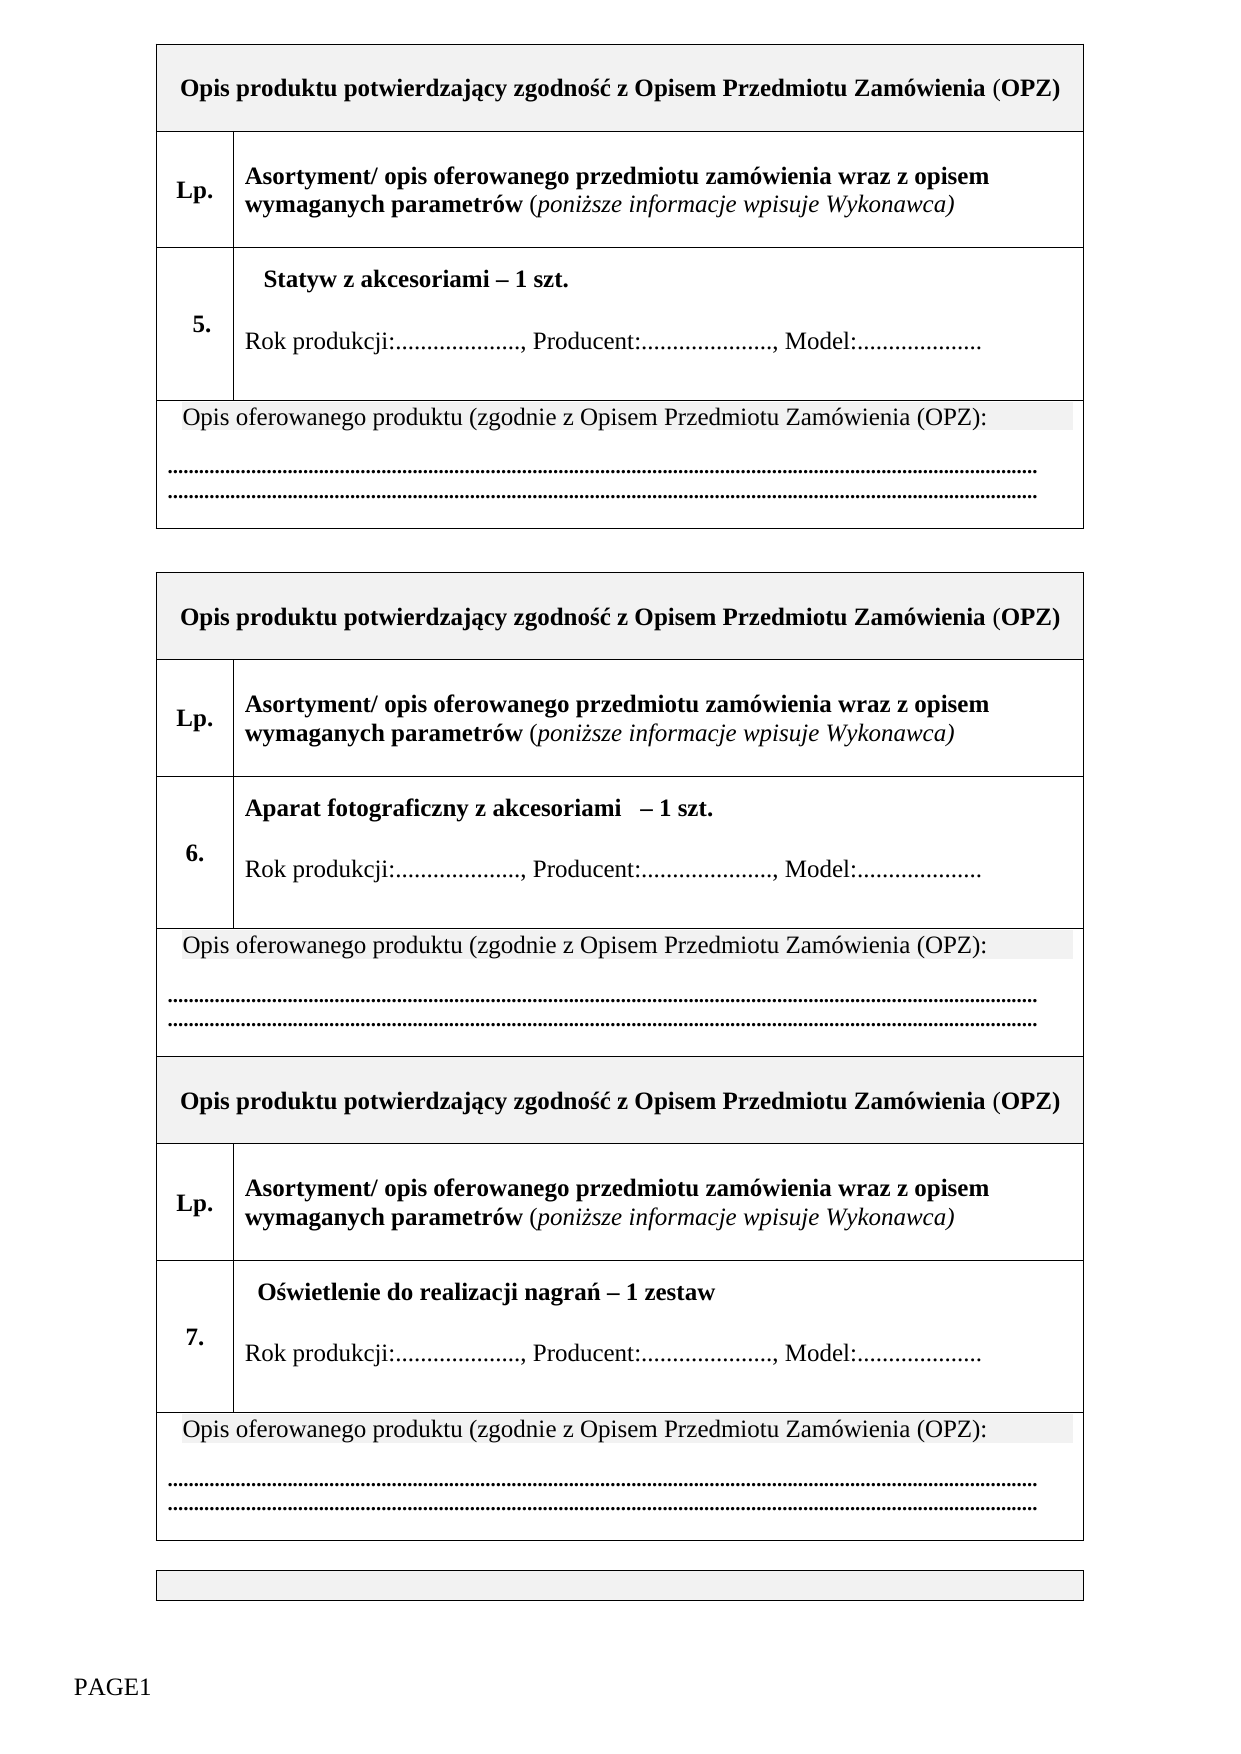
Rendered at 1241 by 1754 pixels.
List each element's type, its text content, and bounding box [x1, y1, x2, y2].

table_header Opis produktu potwierdzający zgodność z Opisem Przedmiotu Zamówienia (OPZ) [157, 45, 1083, 131]
table_cell 5. [157, 248, 233, 399]
table_cell Opis produktu potwierdzający zgodność z Opisem Przedmiotu Zamówienia (OPZ) [157, 1057, 1083, 1143]
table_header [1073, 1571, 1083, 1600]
table_cell Asortyment/ opis oferowanego przedmiotu zamówienia wraz z opisem wymaganych parametrów (poniższe informacje wpisuje Wykonawca) [234, 132, 1083, 247]
table_cell Oświetlenie do realizacji nagrań – 1 zestaw Rok produkcji:...................., Producent:....................., Model:.................... [234, 1261, 1083, 1412]
table_header Opis produktu potwierdzający zgodność z Opisem Przedmiotu Zamówienia (OPZ) [157, 573, 1083, 659]
table_cell Lp. [157, 132, 233, 247]
table_cell 6. [157, 777, 233, 928]
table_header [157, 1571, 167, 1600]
table_cell Aparat fotograficzny z akcesoriami – 1 szt. Rok produkcji:...................., Producent:....................., Model:.................... [234, 777, 1083, 928]
table_cell 7. [157, 1261, 233, 1412]
table_cell Lp. [157, 1144, 233, 1260]
table_cell Asortyment/ opis oferowanego przedmiotu zamówienia wraz z opisem wymaganych parametrów (poniższe informacje wpisuje Wykonawca) [234, 1144, 1083, 1260]
table_cell Statyw z akcesoriami – 1 szt. Rok produkcji:...................., Producent:....................., Model:.................... [234, 248, 1083, 399]
table_cell Lp. [157, 660, 233, 776]
table_cell Asortyment/ opis oferowanego przedmiotu zamówienia wraz z opisem wymaganych parametrów (poniższe informacje wpisuje Wykonawca) [234, 660, 1083, 776]
